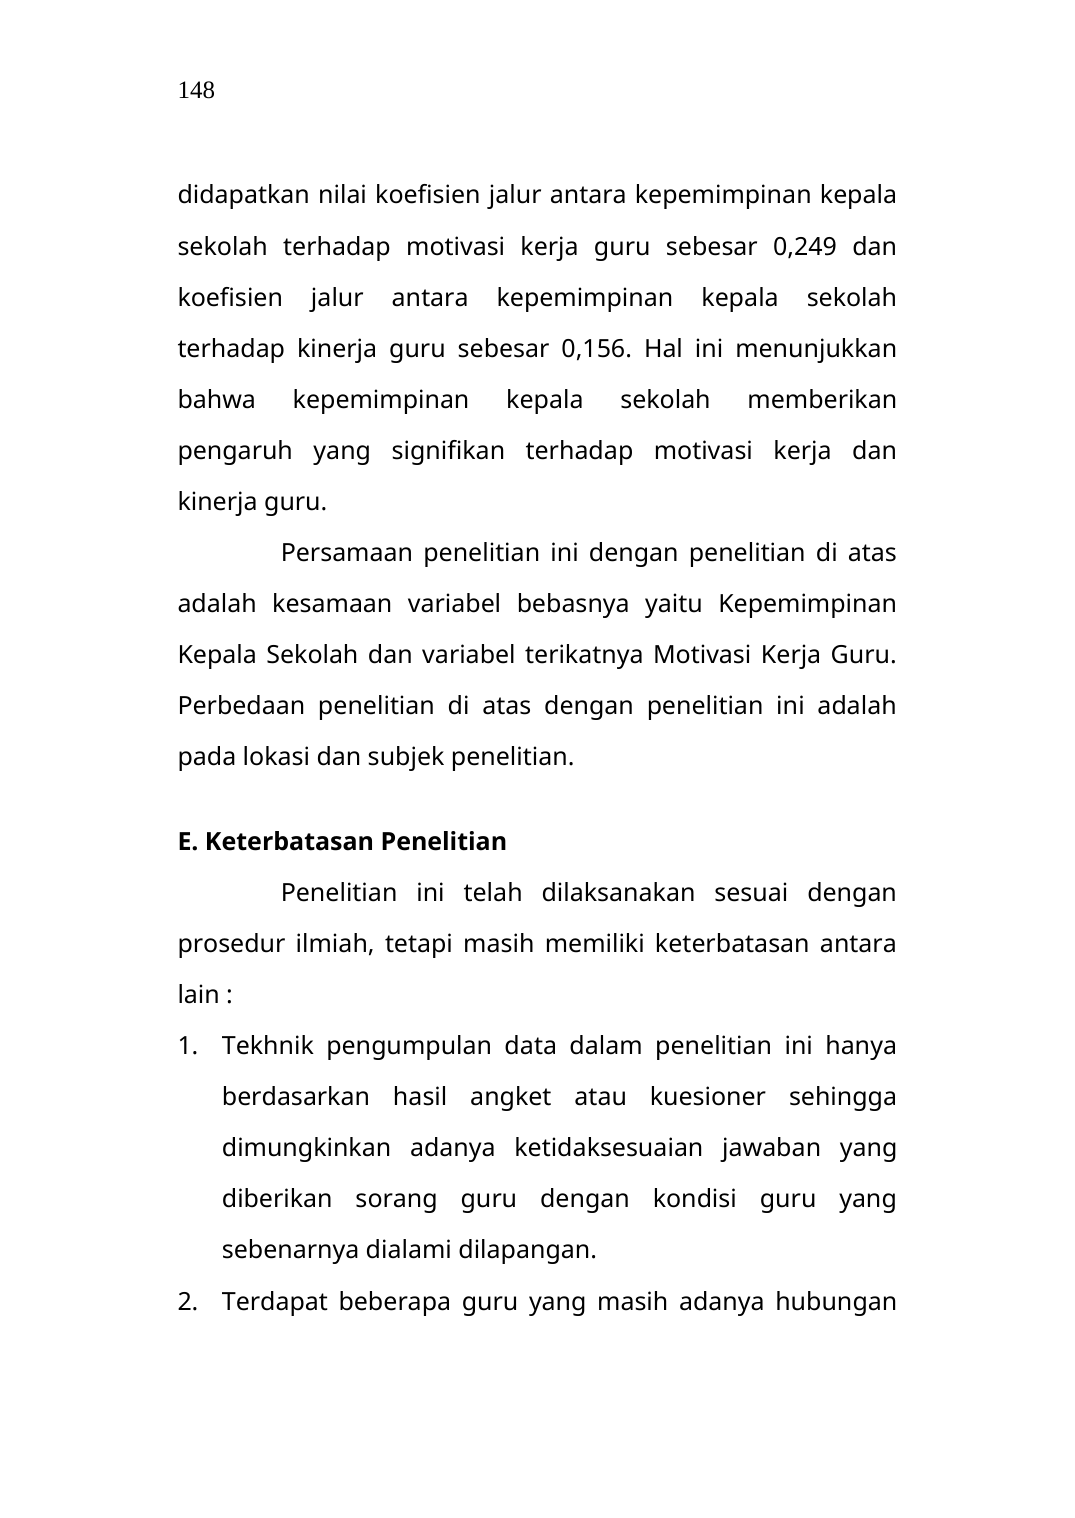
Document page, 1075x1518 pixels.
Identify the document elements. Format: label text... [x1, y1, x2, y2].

text Penelitian ini telah dilaksanakan sesuai dengan prosedur ilmiah, tetapi masih memiliki keterbatasan antara lain : [177, 875, 898, 1011]
text E. Keterbatasan Penelitian [177, 824, 898, 858]
text Persamaan penelitian ini dengan penelitian di atas adalah kesamaan variabel bebasnya yaitu Kepemimpinan Kepala Sekolah dan variabel terikatnya Motivasi Kerja Guru. Perbedaan penelitian di atas dengan penelitian ini adalah pada lokasi dan subjek penelitian. [177, 534, 898, 773]
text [177, 177, 898, 517]
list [177, 1283, 898, 1317]
list Tekhnik pengumpulan data dalam penelitian ini hanya berdasarkan hasil angket atau kuesioner sehingga dimungkinkan adanya ketidaksesuaian jawaban yang diberikan sorang guru dengan kondisi guru yang sebenarnya dialami dilapangan. [177, 1028, 898, 1266]
